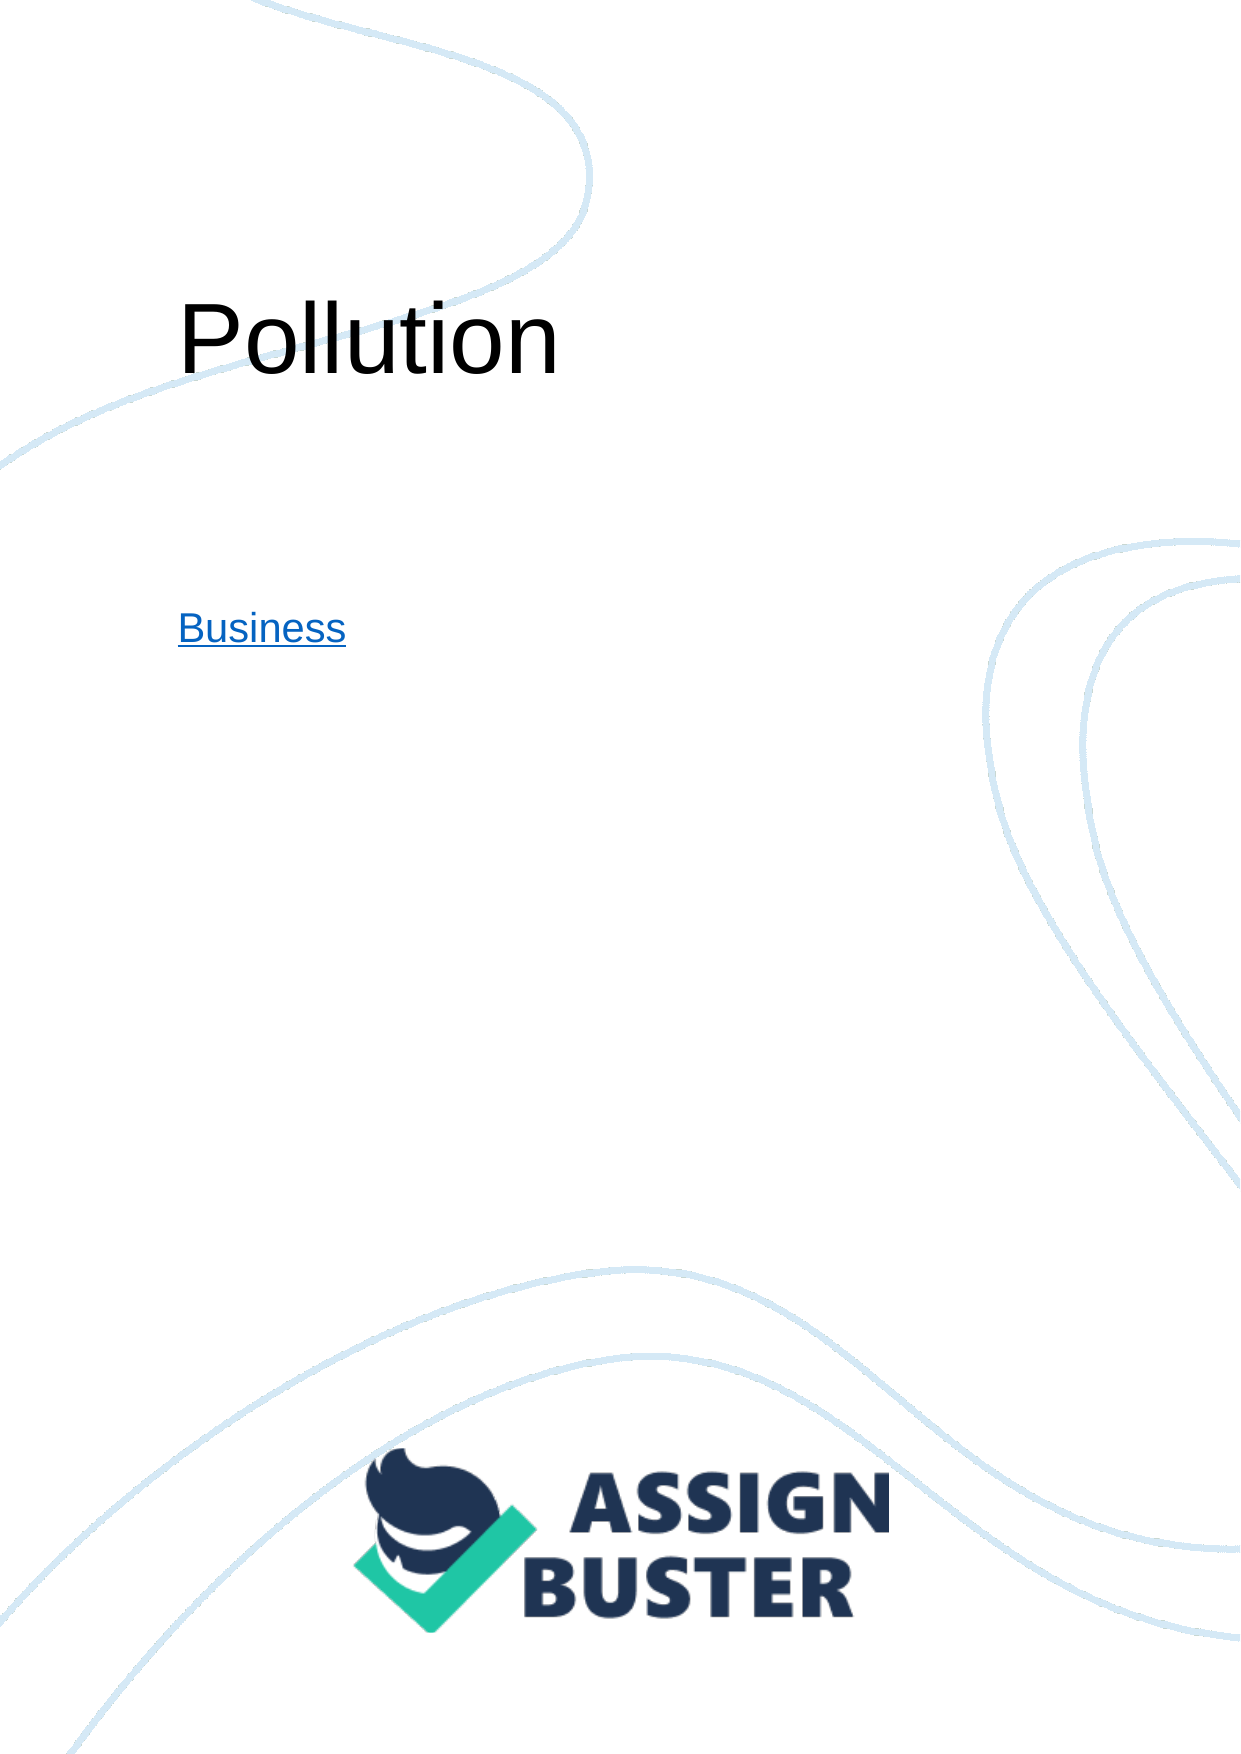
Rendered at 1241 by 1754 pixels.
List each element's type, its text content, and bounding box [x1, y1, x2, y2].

text Business [177, 604, 1152, 652]
picture [0, 0, 1241, 1754]
subtitle Pollution [177, 279, 1152, 394]
